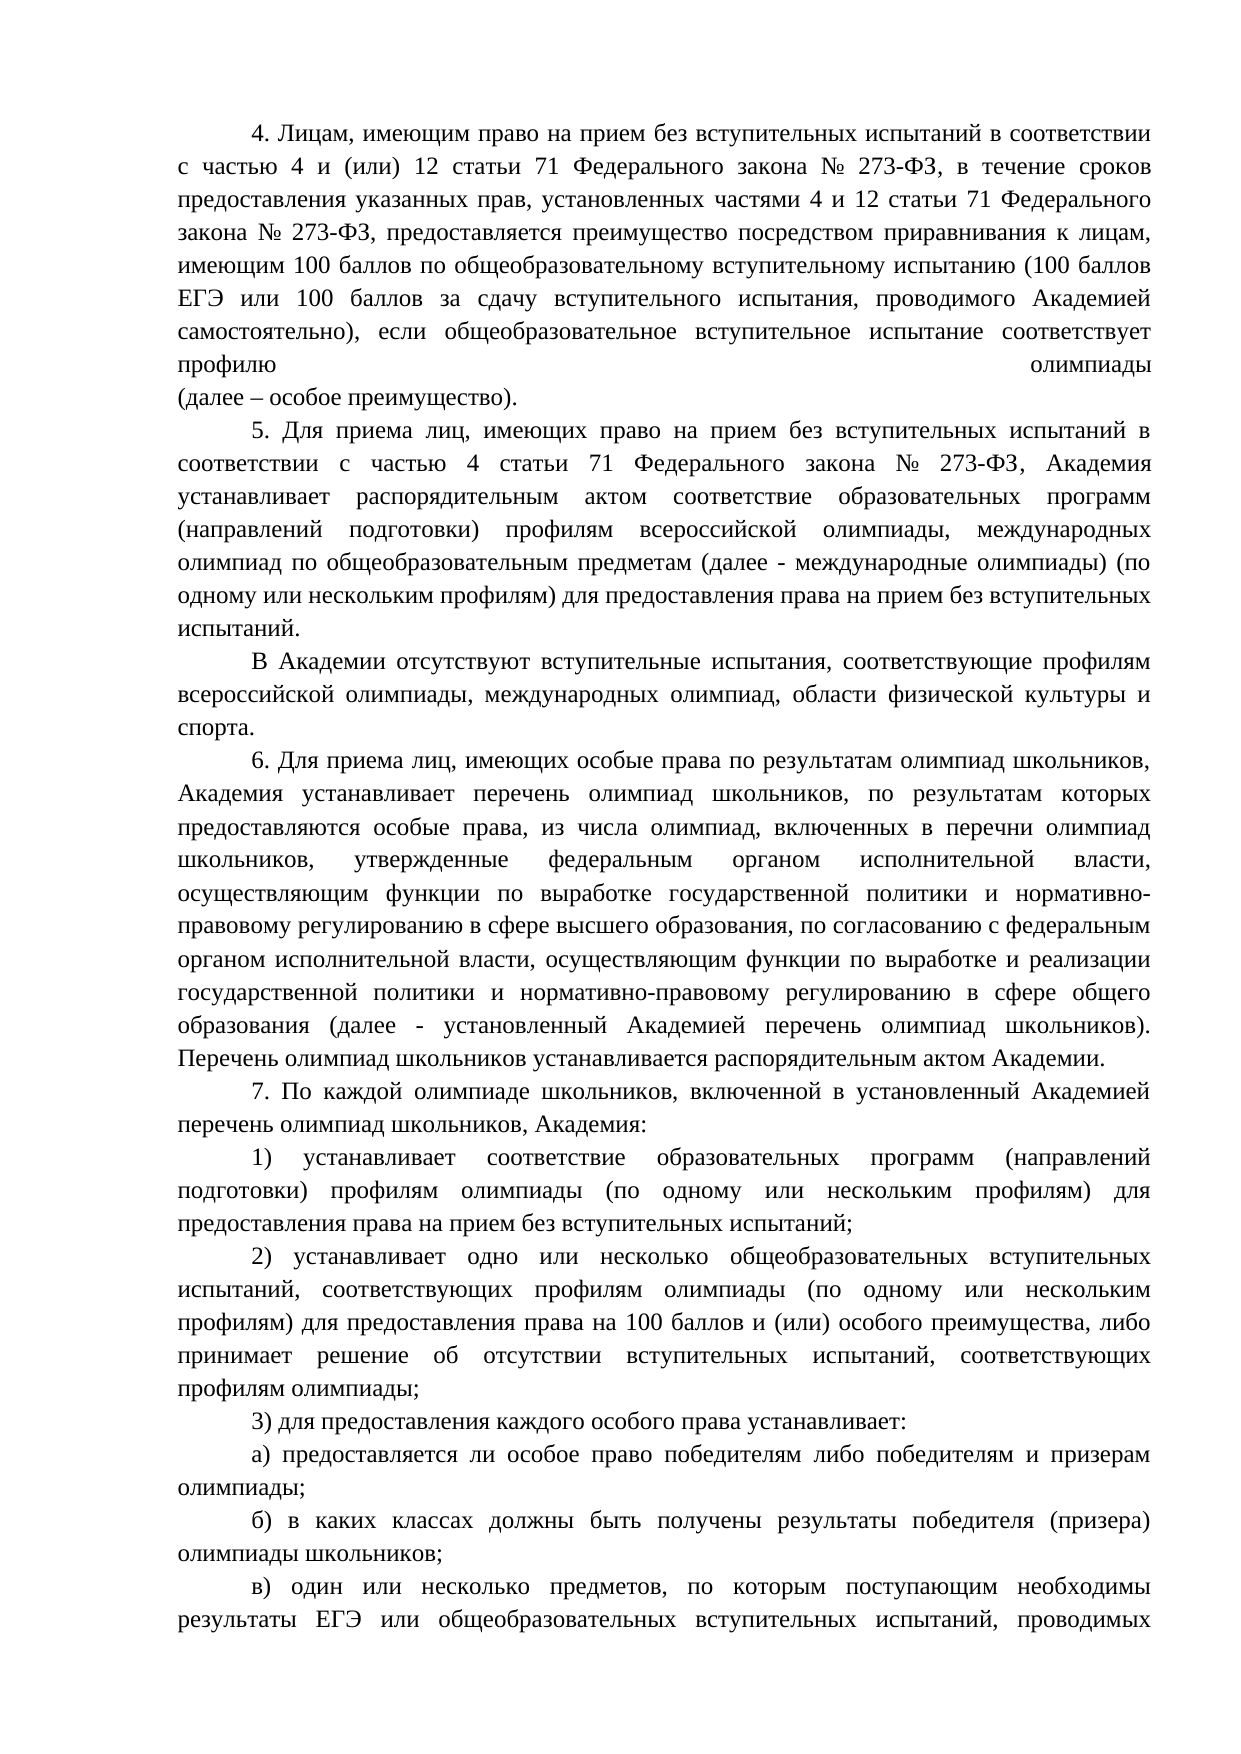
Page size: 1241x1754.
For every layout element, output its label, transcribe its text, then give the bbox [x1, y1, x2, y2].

text 1) устанавливает соответствие образовательных программ (направлений подготовки) профилям олимпиады (по одному или нескольким профилям) для предоставления права на прием без вступительных испытаний; [177, 1142, 1152, 1237]
text 7. По каждой олимпиаде школьников, включенной в установленный Академией перечень олимпиад школьников, Академия: [177, 1076, 1152, 1137]
text 3) для предоставления каждого особого права устанавливает: [177, 1406, 1152, 1435]
text б) в каких классах должны быть получены результаты победителя (призера) олимпиады школьников; [177, 1505, 1152, 1567]
text 6. Для приема лиц, имеющих особые права по результатам олимпиад школьников, Академия устанавливает перечень олимпиад школьников, по результатам которых предоставляются особые права, из числа олимпиад, включенных в перечни олимпиад школьников, утвержденные федеральным органом исполнительной власти, осуществляющим функции по выработке государственной политики и нормативно-правовому регулированию в сфере высшего образования, по согласованию с федеральным органом исполнительной власти, осуществляющим функции по выработке и реализации государственной политики и нормативно-правовому регулированию в сфере общего образования (далее - установленный Академией перечень олимпиад школьников). Перечень олимпиад школьников устанавливается распорядительным актом Академии. [177, 746, 1152, 1071]
text 2) устанавливает одно или несколько общеобразовательных вступительных испытаний, соответствующих профилям олимпиады (по одному или нескольким профилям) для предоставления права на 100 баллов и (или) особого преимущества, либо принимает решение об отсутствии вступительных испытаний, соответствующих профилям олимпиады; [177, 1241, 1152, 1402]
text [177, 1571, 1152, 1633]
text 4. Лицам, имеющим право на прием без вступительных испытаний в соответствии с частью 4 и (или) 12 статьи 71 Федерального закона № 273-ФЗ, в течение сроков предоставления указанных прав, установленных частями 4 и 12 статьи 71 Федерального закона № 273-ФЗ, предоставляется преимущество посредством приравнивания к лицам, имеющим 100 баллов по общеобразовательному вступительному испытанию (100 баллов ЕГЭ или 100 баллов за сдачу вступительного испытания, проводимого Академией самостоятельно), если общеобразовательное вступительное испытание соответствует профилю олимпиады (далее – особое преимущество). [177, 118, 1152, 411]
text 5. Для приема лиц, имеющих право на прием без вступительных испытаний в соответствии с частью 4 статьи 71 Федерального закона № 273-ФЗ, Академия устанавливает распорядительным актом соответствие образовательных программ (направлений подготовки) профилям всероссийской олимпиады, международных олимпиад по общеобразовательным предметам (далее - международные олимпиады) (по одному или нескольким профилям) для предоставления права на прием без вступительных испытаний. [177, 415, 1152, 642]
text а) предоставляется ли особое право победителям либо победителям и призерам олимпиады; [177, 1439, 1152, 1501]
text В Академии отсутствуют вступительные испытания, соответствующие профилям всероссийской олимпиады, международных олимпиад, области физической культуры и спорта. [177, 646, 1152, 741]
